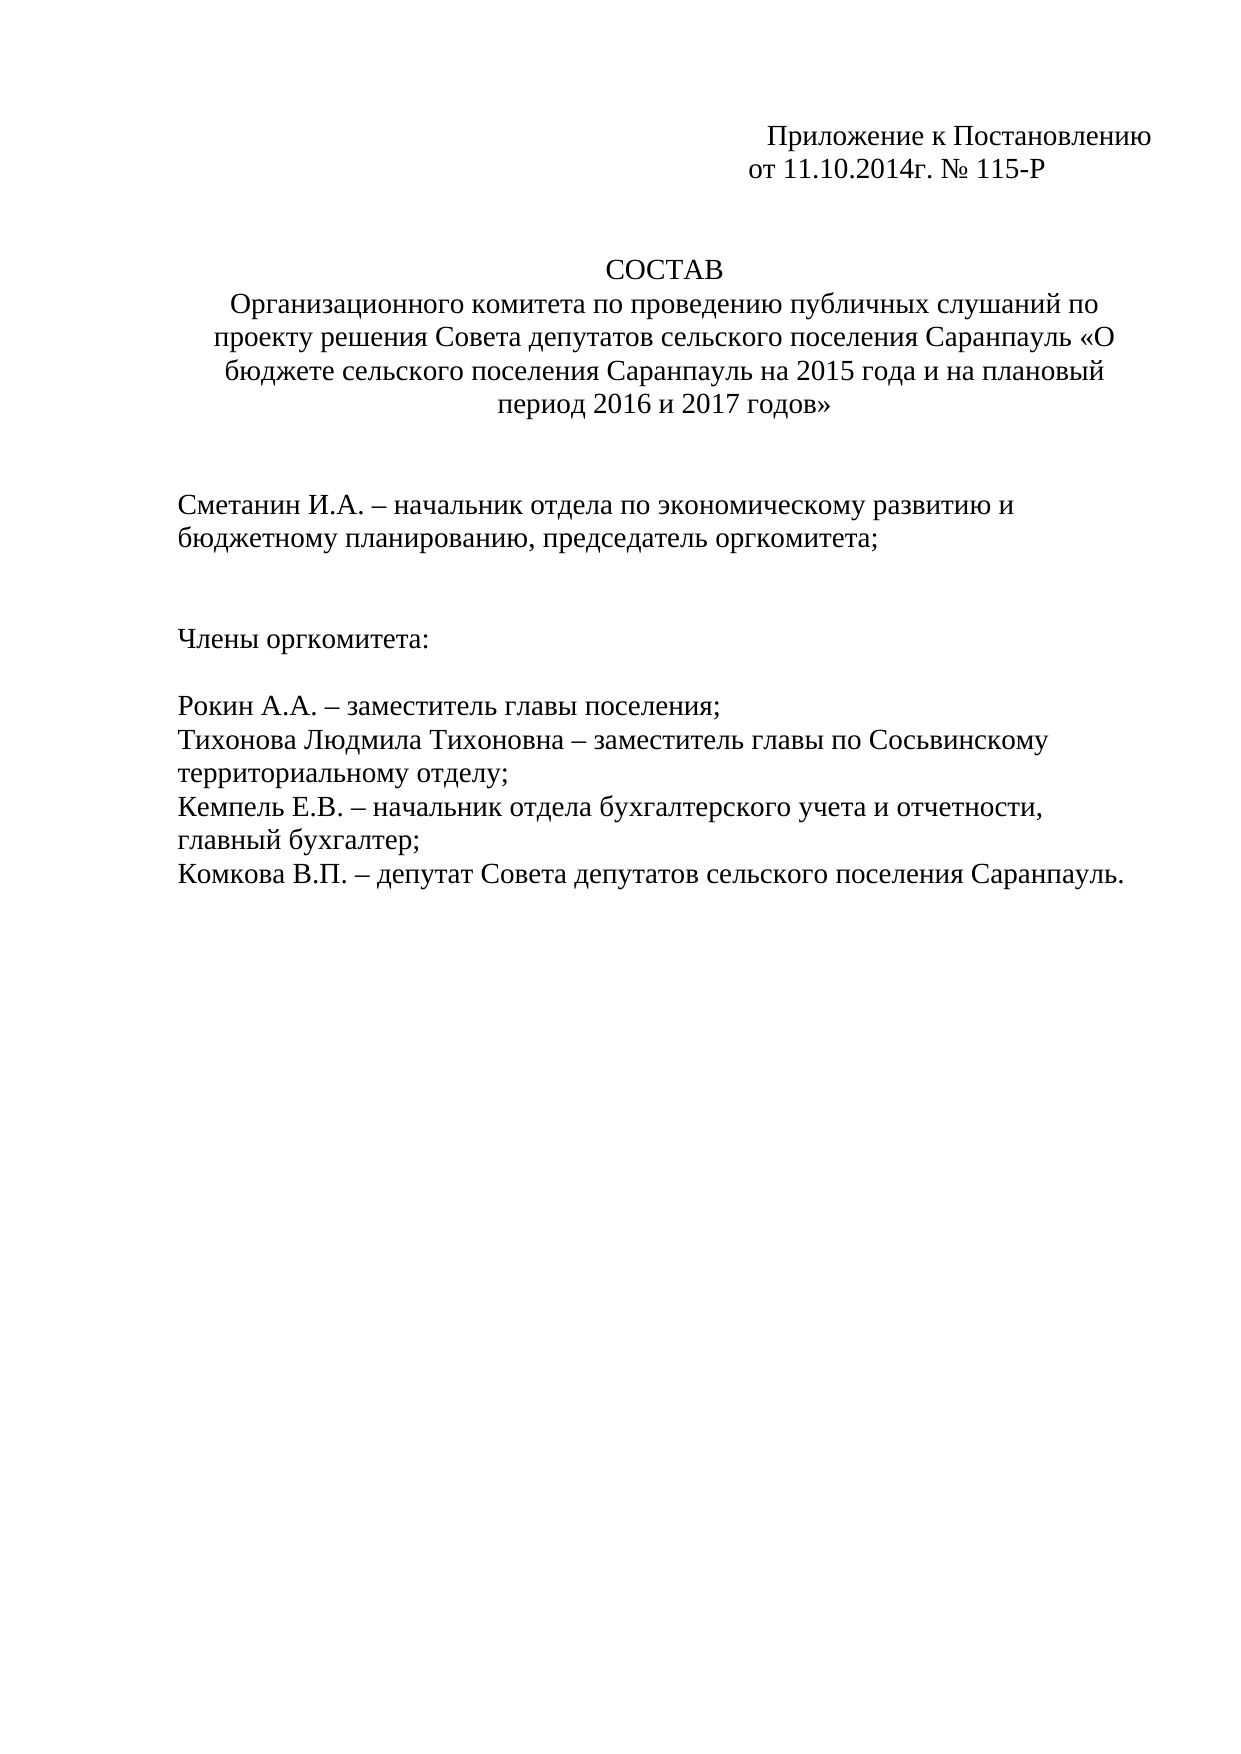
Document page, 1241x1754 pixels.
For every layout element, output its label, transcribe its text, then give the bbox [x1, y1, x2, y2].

text Тихонова Людмила Тихоновна – заместитель главы по Сосьвинскому территориальному отделу; [177, 722, 1152, 789]
text от 11.10.2014г. № 115-Р [620, 152, 1152, 185]
text Члены оргкомитета: [177, 621, 1152, 655]
text Организационного комитета по проведению публичных слушаний по проекту решения Совета депутатов сельского поселения Саранпауль «О бюджете сельского поселения Саранпауль на 2015 года и на плановый период 2016 и 2017 годов» [177, 286, 1152, 420]
text СОСТАВ [177, 252, 1152, 286]
text Кемпель Е.В. – начальник отдела бухгалтерского учета и отчетности, главный бухгалтер; [177, 789, 1152, 856]
text Сметанин И.А. – начальник отдела по экономическому развитию и бюджетному планированию, председатель оргкомитета; [177, 487, 1152, 554]
text Приложение к Постановлению [177, 118, 1152, 152]
text Комкова В.П. – депутат Совета депутатов сельского поселения Саранпауль. [177, 856, 1152, 889]
text Рокин А.А. – заместитель главы поселения; [177, 688, 1152, 722]
